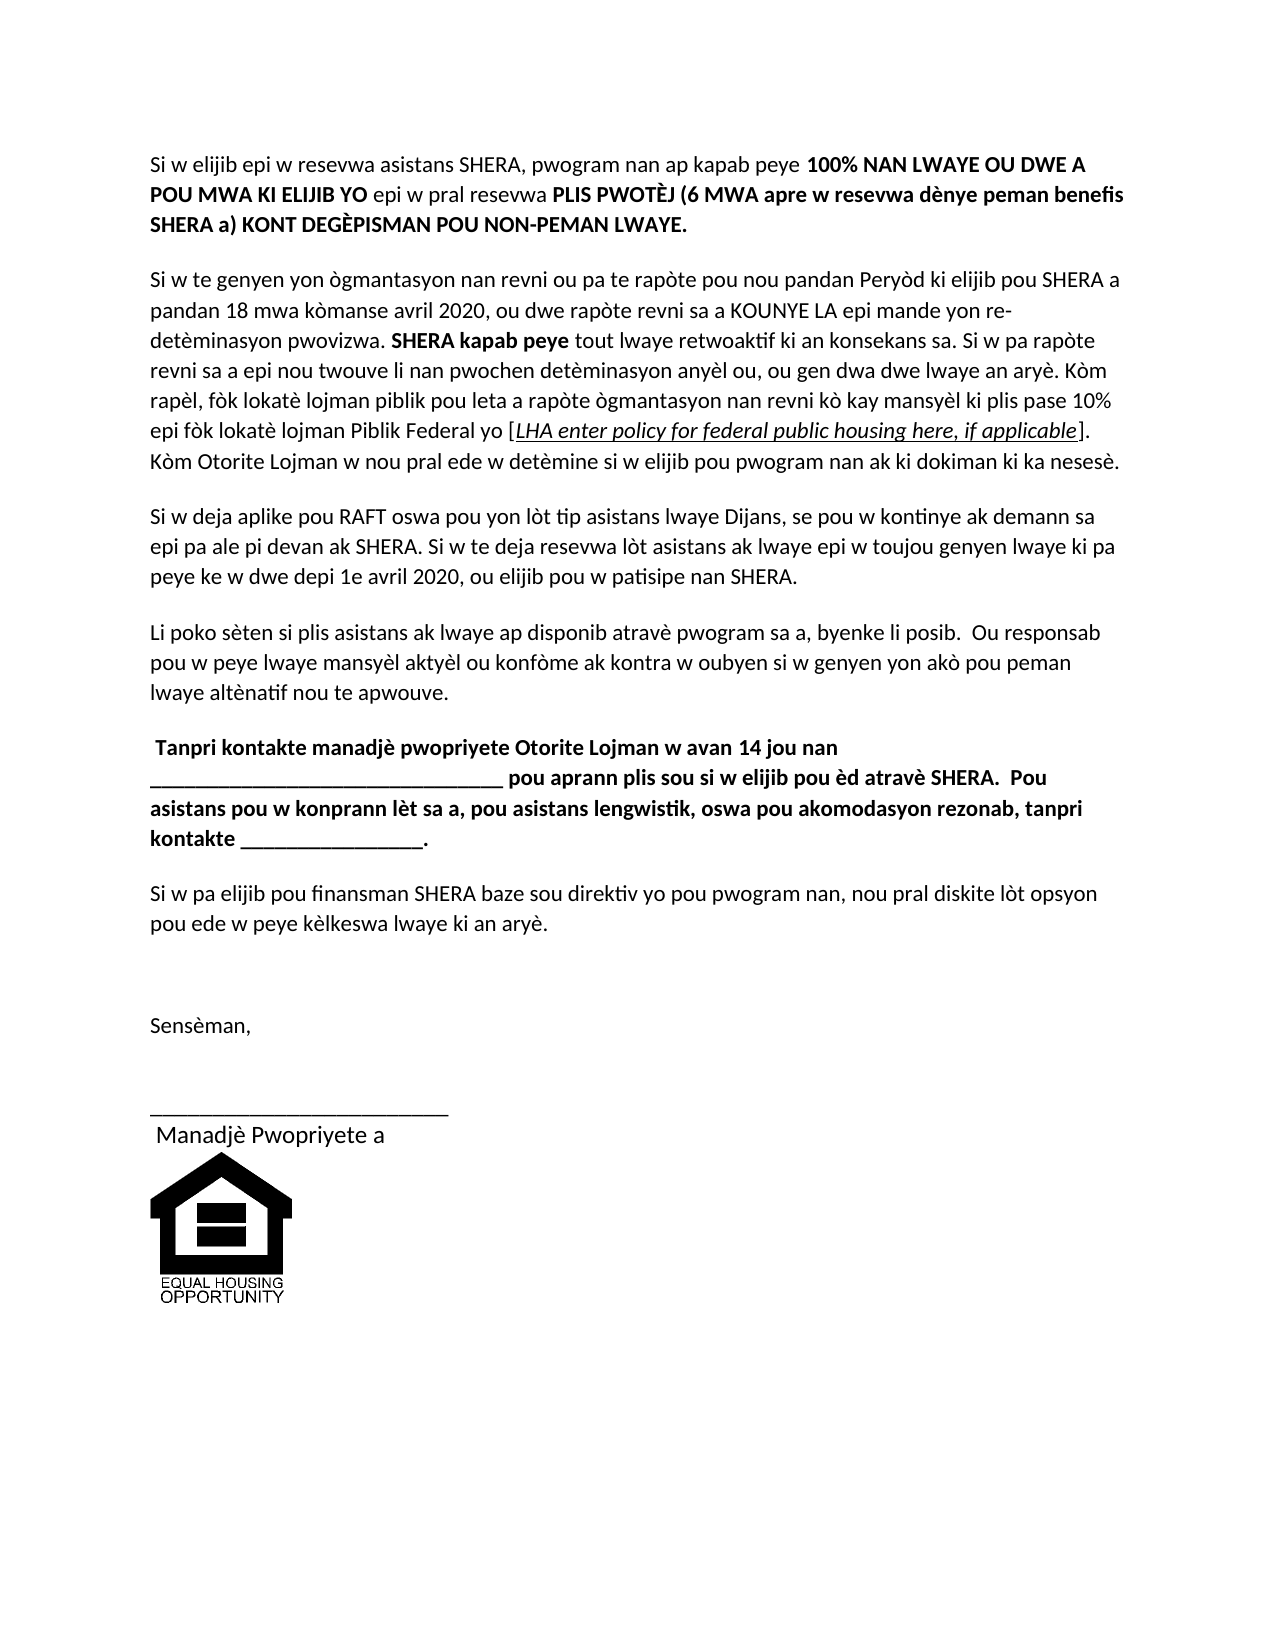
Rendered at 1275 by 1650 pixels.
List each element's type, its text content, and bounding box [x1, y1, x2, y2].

text Si w deja aplike pou RAFT oswa pou yon lòt tip asistans lwaye Dijans, se pou w kontinye ak demann sa epi pa ale pi devan ak SHERA. Si w te deja resevwa lòt asistans ak lwaye epi w toujou genyen lwaye ki pa peye ke w dwe depi 1e avril 2020, ou elijib pou w patisipe nan SHERA. [150, 502, 1125, 591]
text Manadjè Pwopriyete a [150, 1119, 1125, 1150]
text ________________________ [150, 1089, 1125, 1119]
text Si w te genyen yon ògmantasyon nan revni ou pa te rapòte pou nou pandan Peryòd ki elijib pou SHERA a pandan 18 mwa kòmanse avril 2020, ou dwe rapòte revni sa a KOUNYE LA epi mande yon re-detèminasyon pwovizwa. SHERA kapab peye tout lwaye retwoaktif ki an konsekans sa. Si w pa rapòte revni sa a epi nou twouve li nan pwochen detèminasyon anyèl ou, ou gen dwa dwe lwaye an aryè. Kòm rapèl, fòk lokatè lojman piblik pou leta a rapòte ògmantasyon nan revni kò kay mansyèl ki plis pase 10% epi fòk lokatè lojman Piblik Federal yo [LHA enter policy for federal public housing here, if applicable]. Kòm Otorite Lojman w nou pral ede w detèmine si w elijib pou pwogram nan ak ki dokiman ki ka nesesè. [150, 266, 1125, 475]
text Tanpri kontakte manadjè pwopriyete Otorite Lojman w avan 14 jou nan _______________________________ pou aprann plis sou si w elijib pou èd atravè SHERA. Pou asistans pou w konprann lèt sa a, pou asistans lengwistik, oswa pou akomodasyon rezonab, tanpri kontakte ________________. [150, 733, 1125, 852]
picture [150, 1150, 294, 1303]
text Si w pa elijib pou finansman SHERA baze sou direktiv yo pou pwogram nan, nou pral diskite lòt opsyon pou ede w peye kèlkeswa lwaye ki an aryè. [150, 879, 1125, 937]
text Li poko sèten si plis asistans ak lwaye ap disponib atravè pwogram sa a, byenke li posib. Ou responsab pou w peye lwaye mansyèl aktyèl ou konfòme ak kontra w oubyen si w genyen yon akò pou peman lwaye altènatif nou te apwouve. [150, 618, 1125, 706]
text Si w elijib epi w resevwa asistans SHERA, pwogram nan ap kapab peye 100% NAN LWAYE OU DWE A POU MWA KI ELIJIB YO epi w pral resevwa PLIS PWOTÈJ (6 MWA apre w resevwa dènye peman benefis SHERA a) KONT DEGÈPISMAN POU NON-PEMAN LWAYE. [150, 150, 1125, 238]
text Sensèman, [150, 1011, 1125, 1039]
